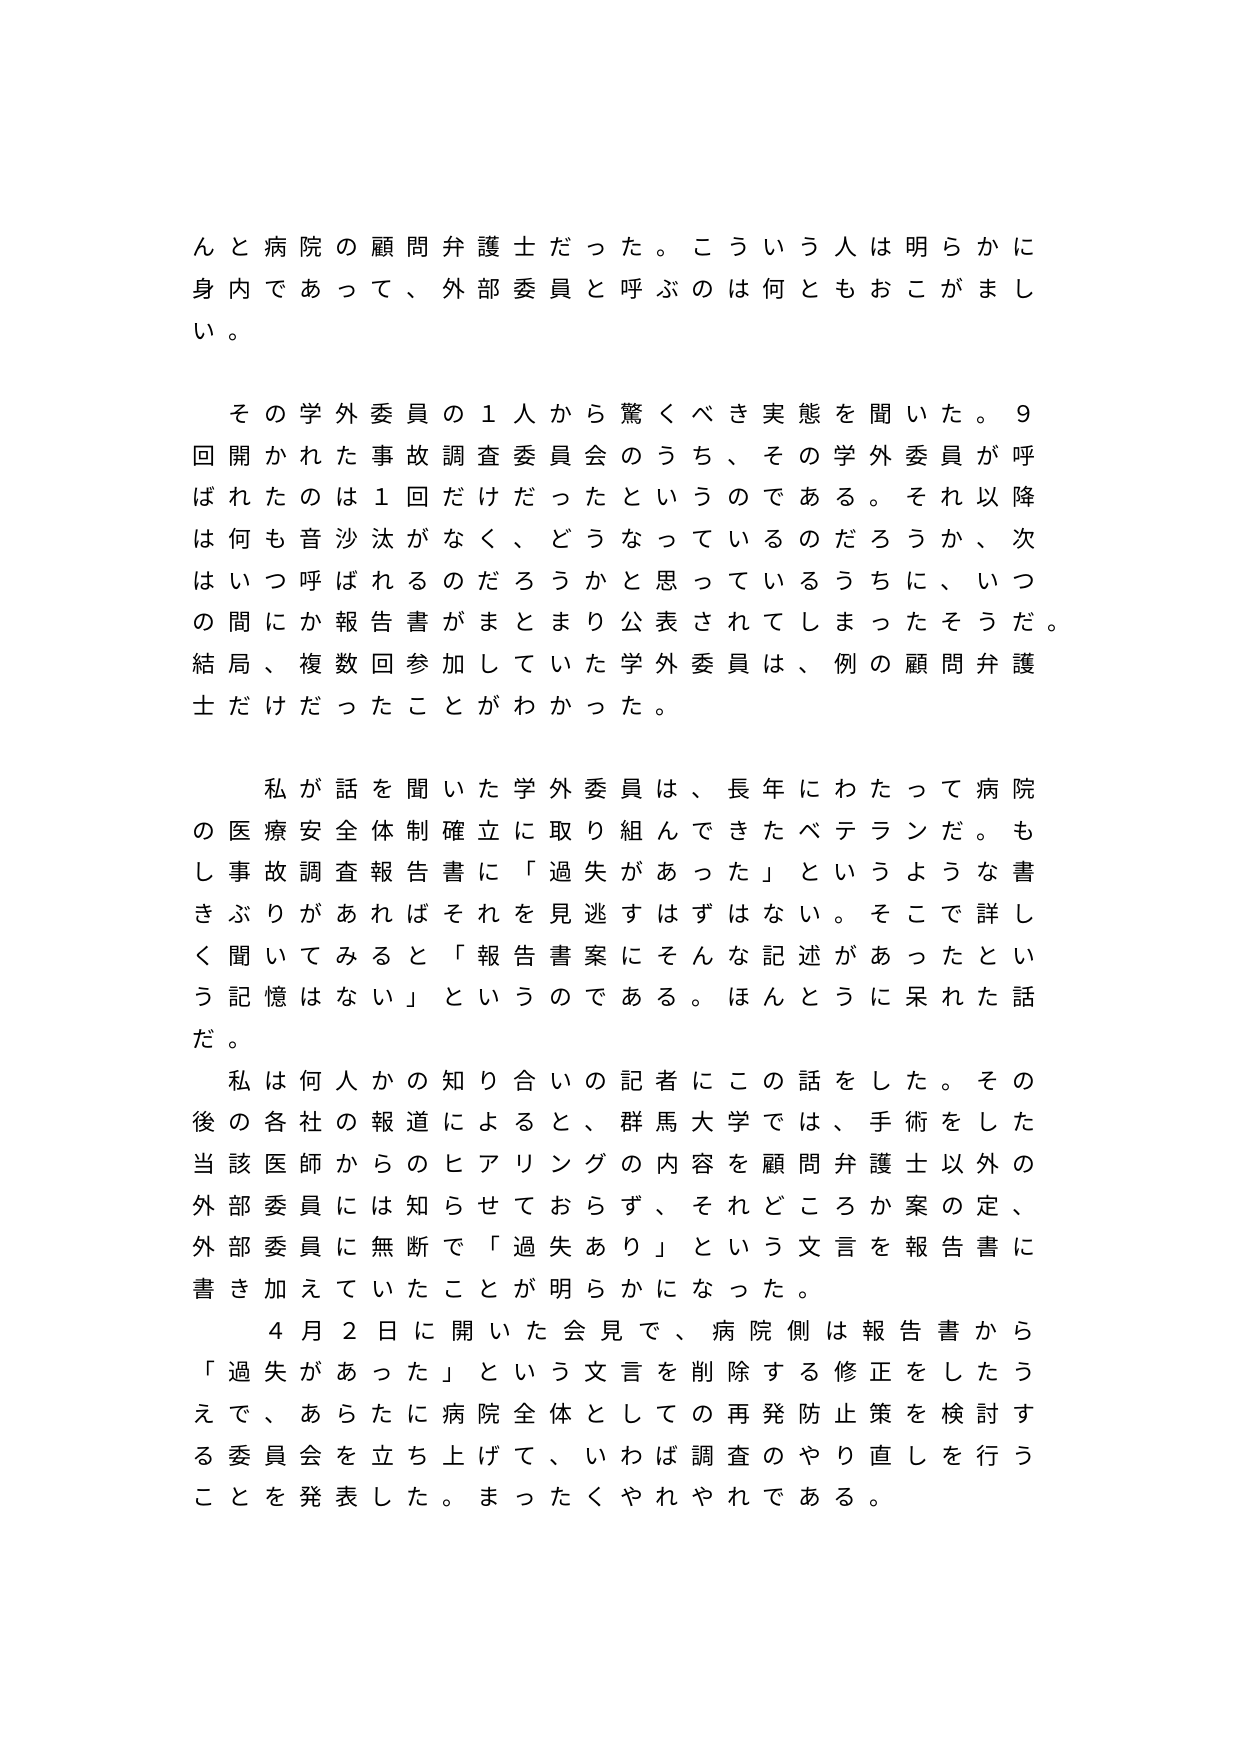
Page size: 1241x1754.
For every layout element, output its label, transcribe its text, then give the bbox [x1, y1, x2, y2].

text ４月２日に開いた会見で、病院側は報告書から「過失があった」という文言を削除する修正をしたうえで、あらたに病院全体としての再発防止策を検討する委員会を立ち上げて、いわば調査のやり直しを行うことを発表した。まったくやれやれである。 [193, 1308, 1048, 1517]
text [193, 225, 1048, 350]
text その学外委員の１人から驚くべき実態を聞いた。９回開かれた事故調査委員会のうち、その学外委員が呼ばれたのは１回だけだったというのである。それ以降は何も音沙汰がなく、どうなっているのだろうか、次はいつ呼ばれるのだろうかと思っているうちに、いつの間にか報告書がまとまり公表されてしまったそうだ。結局、複数回参加していた学外委員は、例の顧問弁護士だけだったことがわかった。 [193, 392, 1048, 725]
text 私は何人かの知り合いの記者にこの話をした。その後の各社の報道によると、群馬大学では、手術をした当該医師からのヒアリングの内容を顧問弁護士以外の外部委員には知らせておらず、それどころか案の定、外部委員に無断で「過失あり」という文言を報告書に書き加えていたことが明らかになった。 [193, 1058, 1048, 1308]
text 私が話を聞いた学外委員は、長年にわたって病院の医療安全体制確立に取り組んできたベテランだ。もし事故調査報告書に「過失があった」というような書きぶりがあればそれを見逃すはずはない。そこで詳しく聞いてみると「報告書案にそんな記述があったという記憶はない」というのである。ほんとうに呆れた話だ。 [193, 767, 1048, 1058]
